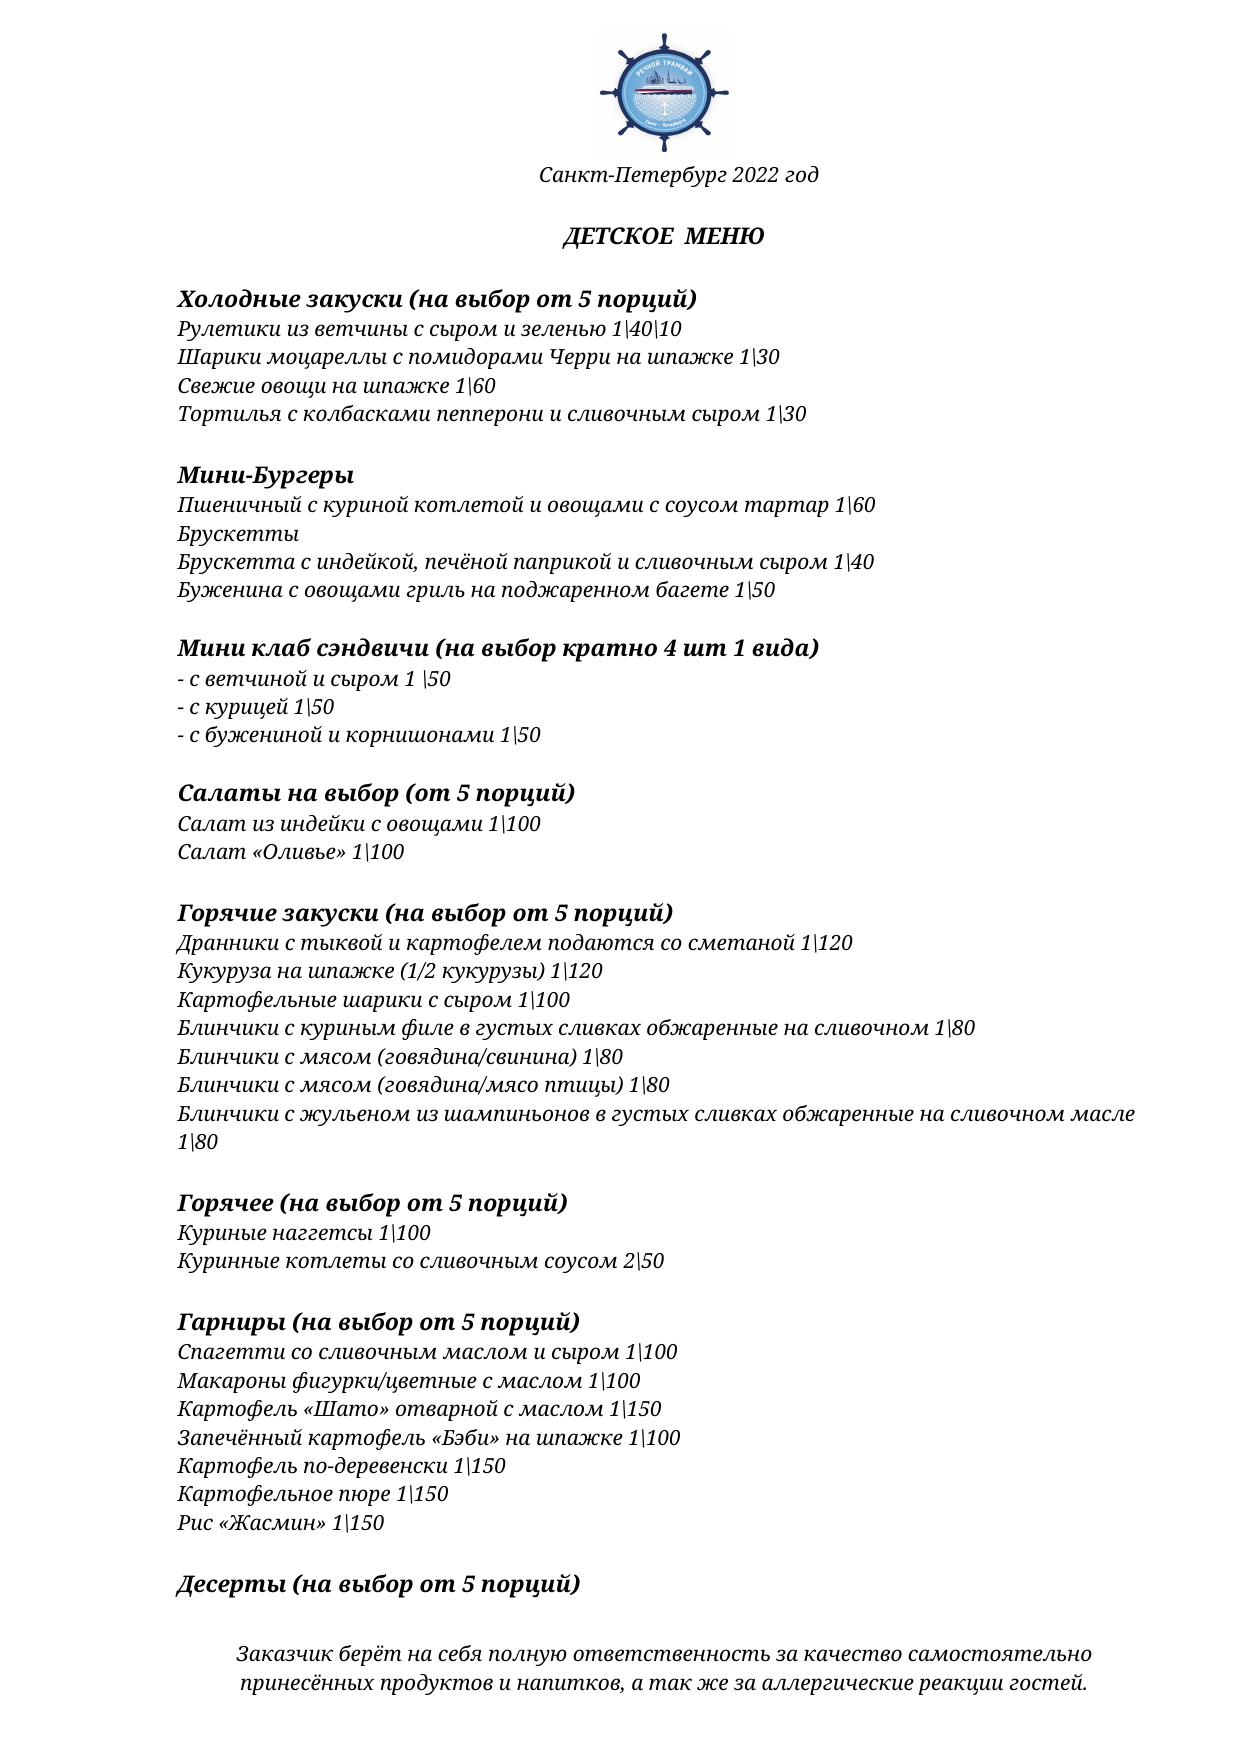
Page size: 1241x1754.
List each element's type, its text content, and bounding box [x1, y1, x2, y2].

text Спагетти со сливочным маслом и сыром 1\100 [177, 1337, 1152, 1366]
text Картофель по-деревенски 1\150 [177, 1451, 1152, 1479]
text Тортилья с колбасками пепперони и сливочным сыром 1\30 [177, 399, 1152, 428]
text - с ветчиной и сыром 1 \50 [177, 664, 1152, 692]
text Рис «Жасмин» 1\150 [177, 1508, 1152, 1536]
text Куринные котлеты со сливочным соусом 2\50 [177, 1246, 1152, 1275]
text Салаты на выбор (от 5 порций) [177, 777, 1152, 809]
text Картофельные шарики с сыром 1\100 [177, 985, 1152, 1013]
text Салат из индейки с овощами 1\100 [177, 809, 1152, 837]
text Макароны фигурки/цветные с маслом 1\100 [177, 1366, 1152, 1394]
text - с курицей 1\50 [177, 692, 1152, 721]
text Куриные наггетсы 1\100 [177, 1218, 1152, 1246]
text - с бужениной и корнишонами 1\50 [177, 721, 1152, 749]
text Горячее (на выбор от 5 порций) [177, 1187, 1152, 1218]
text Брускетта с индейкой, печёной паприкой и сливочным сыром 1\40 [177, 547, 1152, 576]
text Мини клаб сэндвичи (на выбор кратно 4 шт 1 вида) [177, 632, 1152, 664]
picture [594, 29, 735, 161]
text Десерты (на выбор от 5 порций) [177, 1568, 1152, 1599]
text Пшеничный с куриной котлетой и овощами с соусом тартар 1\60 [177, 490, 1152, 519]
text Брускетты [177, 519, 1152, 547]
text Салат «Оливье» 1\100 [177, 837, 1152, 866]
text Шарики моцареллы с помидорами Черри на шпажке 1\30 [177, 342, 1152, 371]
text Дранники с тыквой и картофелем подаются со сметаной 1\120 [177, 928, 1152, 956]
text Горячие закуски (на выбор от 5 порций) [177, 897, 1152, 928]
text Кукуруза на шпажке (1/2 кукурузы) 1\120 [177, 956, 1152, 985]
text Блинчики с куриным филе в густых сливках обжаренные на сливочном 1\80 [177, 1013, 1152, 1042]
text Холодные закуски (на выбор от 5 порций) [177, 283, 1152, 314]
text Гарниры (на выбор от 5 порций) [177, 1306, 1152, 1337]
text ДЕТСКОЕ МЕНЮ [177, 220, 1152, 251]
text Картофельное пюре 1\150 [177, 1479, 1152, 1508]
text Свежие овощи на шпажке 1\60 [177, 371, 1152, 399]
text Рулетики из ветчины с сыром и зеленью 1\40\10 [177, 314, 1152, 342]
text Мини-Бургеры [177, 459, 1152, 490]
text Блинчики с жульеном из шампиньонов в густых сливках обжаренные на сливочном масле 1\80 [177, 1099, 1152, 1156]
text Блинчики с мясом (говядина/свинина) 1\80 [177, 1042, 1152, 1070]
text Картофель «Шато» отварной с маслом 1\150 [177, 1394, 1152, 1423]
text Блинчики с мясом (говядина/мясо птицы) 1\80 [177, 1070, 1152, 1099]
text Буженина с овощами гриль на поджаренном багете 1\50 [177, 576, 1152, 604]
text Запечённый картофель «Бэби» на шпажке 1\100 [177, 1423, 1152, 1451]
